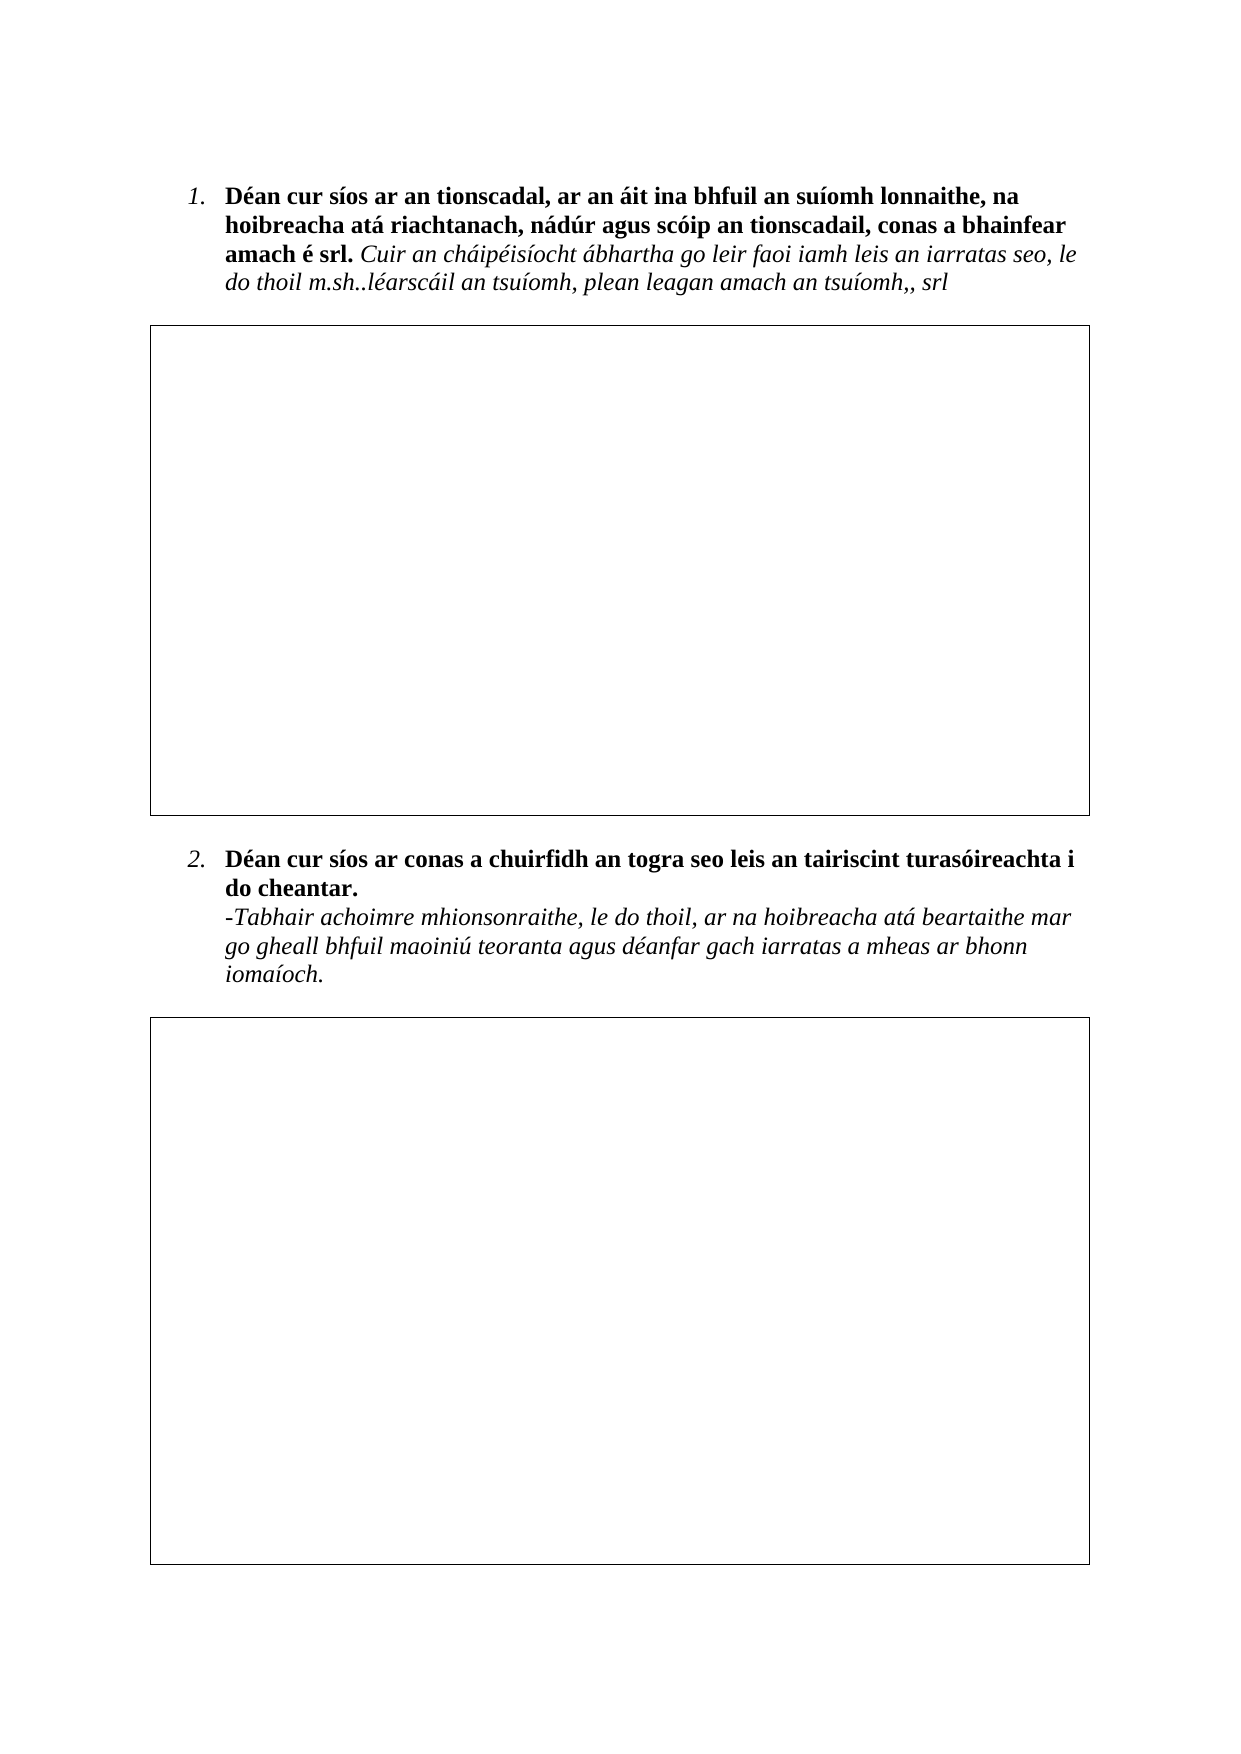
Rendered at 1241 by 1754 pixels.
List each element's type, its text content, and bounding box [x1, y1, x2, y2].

table_header [151, 326, 1089, 815]
list Déan cur síos ar an tionscadal, ar an áit ina bhfuil an suíomh lonnaithe, na hoibreacha atá riachtanach, nádúr agus scóip an tionscadail, conas a bhainfear amach é srl. Cuir an cháipéisíocht ábhartha go leir faoi iamh leis an iarratas seo, le do thoil m.sh..léarscáil an tsuíomh, plean leagan amach an tsuíomh,, srl [187, 181, 1090, 296]
list Déan cur síos ar conas a chuirfidh an togra seo leis an tairiscint turasóireachta i do cheantar. [187, 844, 1090, 902]
text -Tabhair achoimre mhionsonraithe, le do thoil, ar na hoibreacha atá beartaithe mar go gheall bhfuil maoiniú teoranta agus déanfar gach iarratas a mheas ar bhonn iomaíoch. [225, 902, 1090, 988]
table_header [151, 1018, 1089, 1564]
